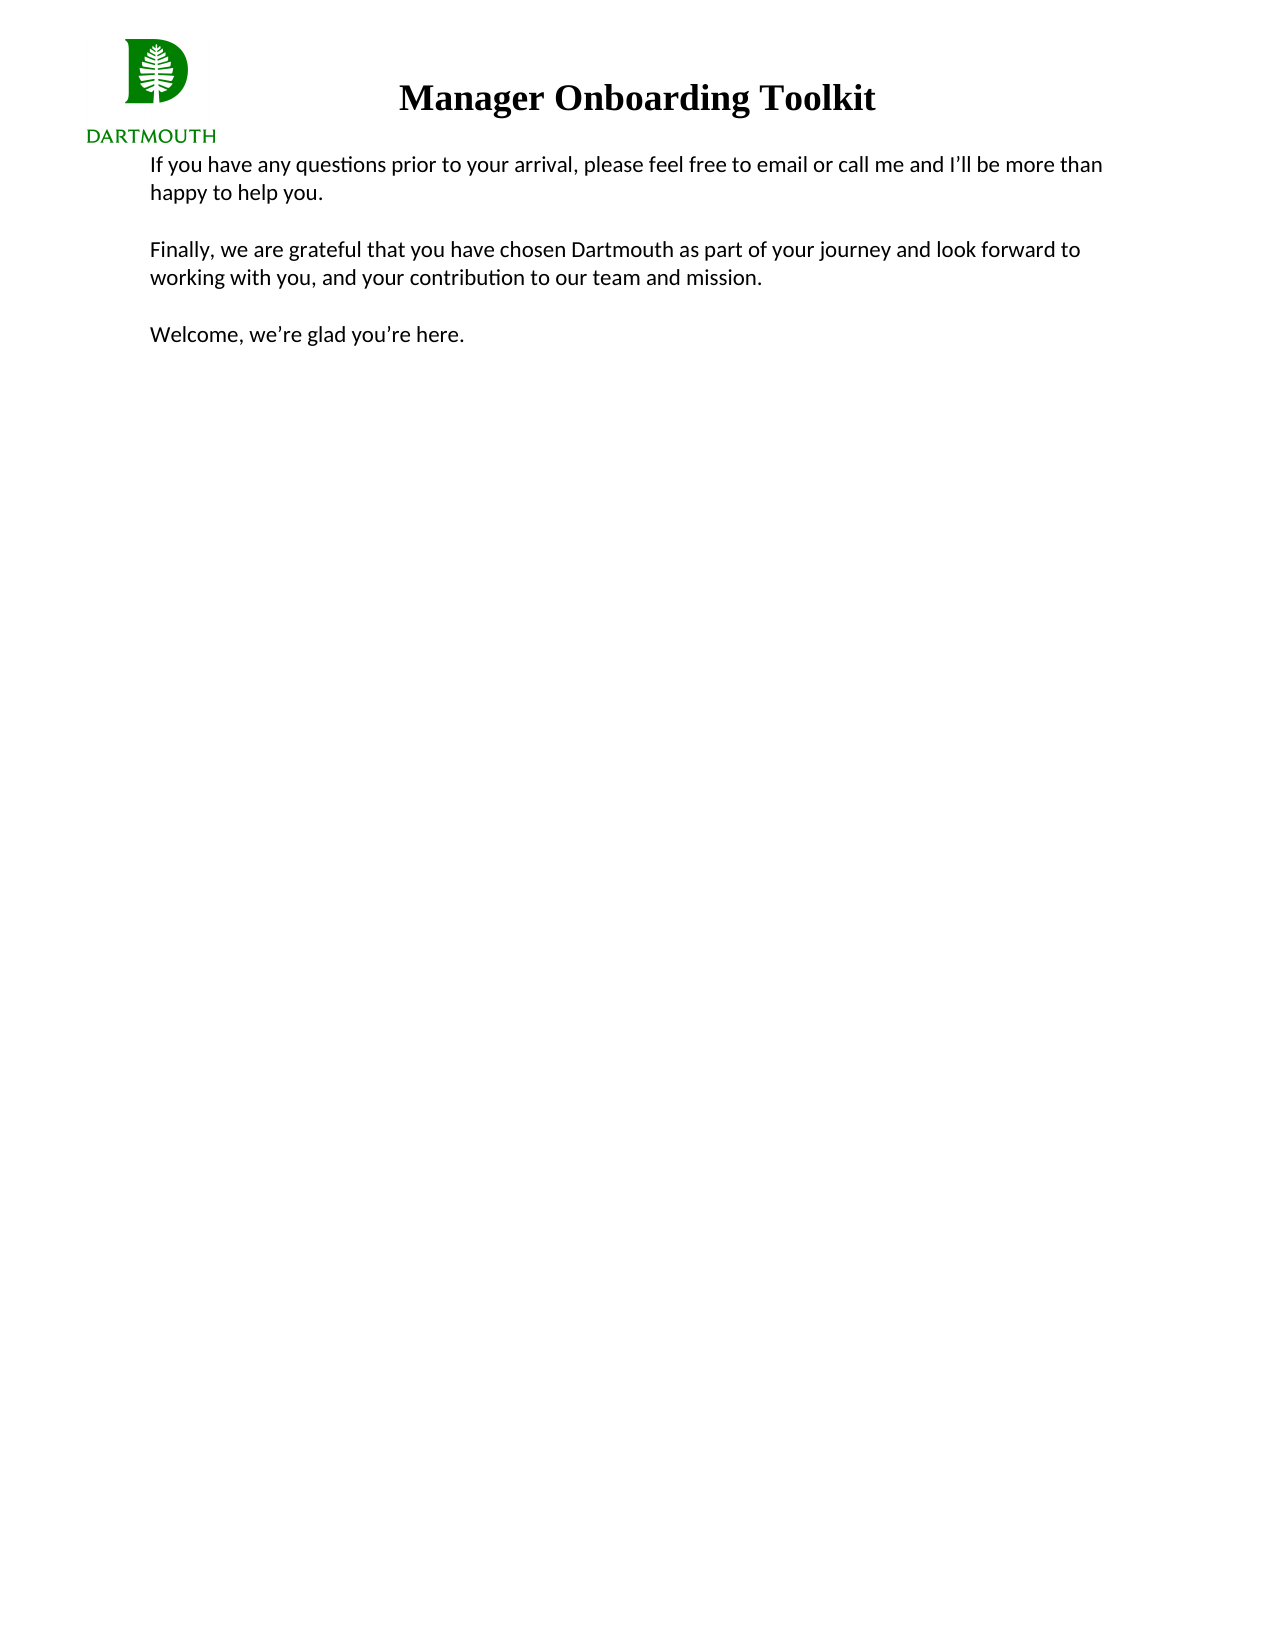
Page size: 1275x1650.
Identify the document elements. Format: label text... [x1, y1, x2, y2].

text Finally, we are grateful that you have chosen Dartmouth as part of your journey and look forward to working with you, and your contribution to our team and mission. [150, 235, 1125, 291]
text Welcome, we’re glad you’re here. [150, 320, 1125, 348]
text If you have any questions prior to your arrival, please feel free to email or call me and I’ll be more than happy to help you. [150, 150, 1125, 206]
picture [87, 39, 215, 143]
